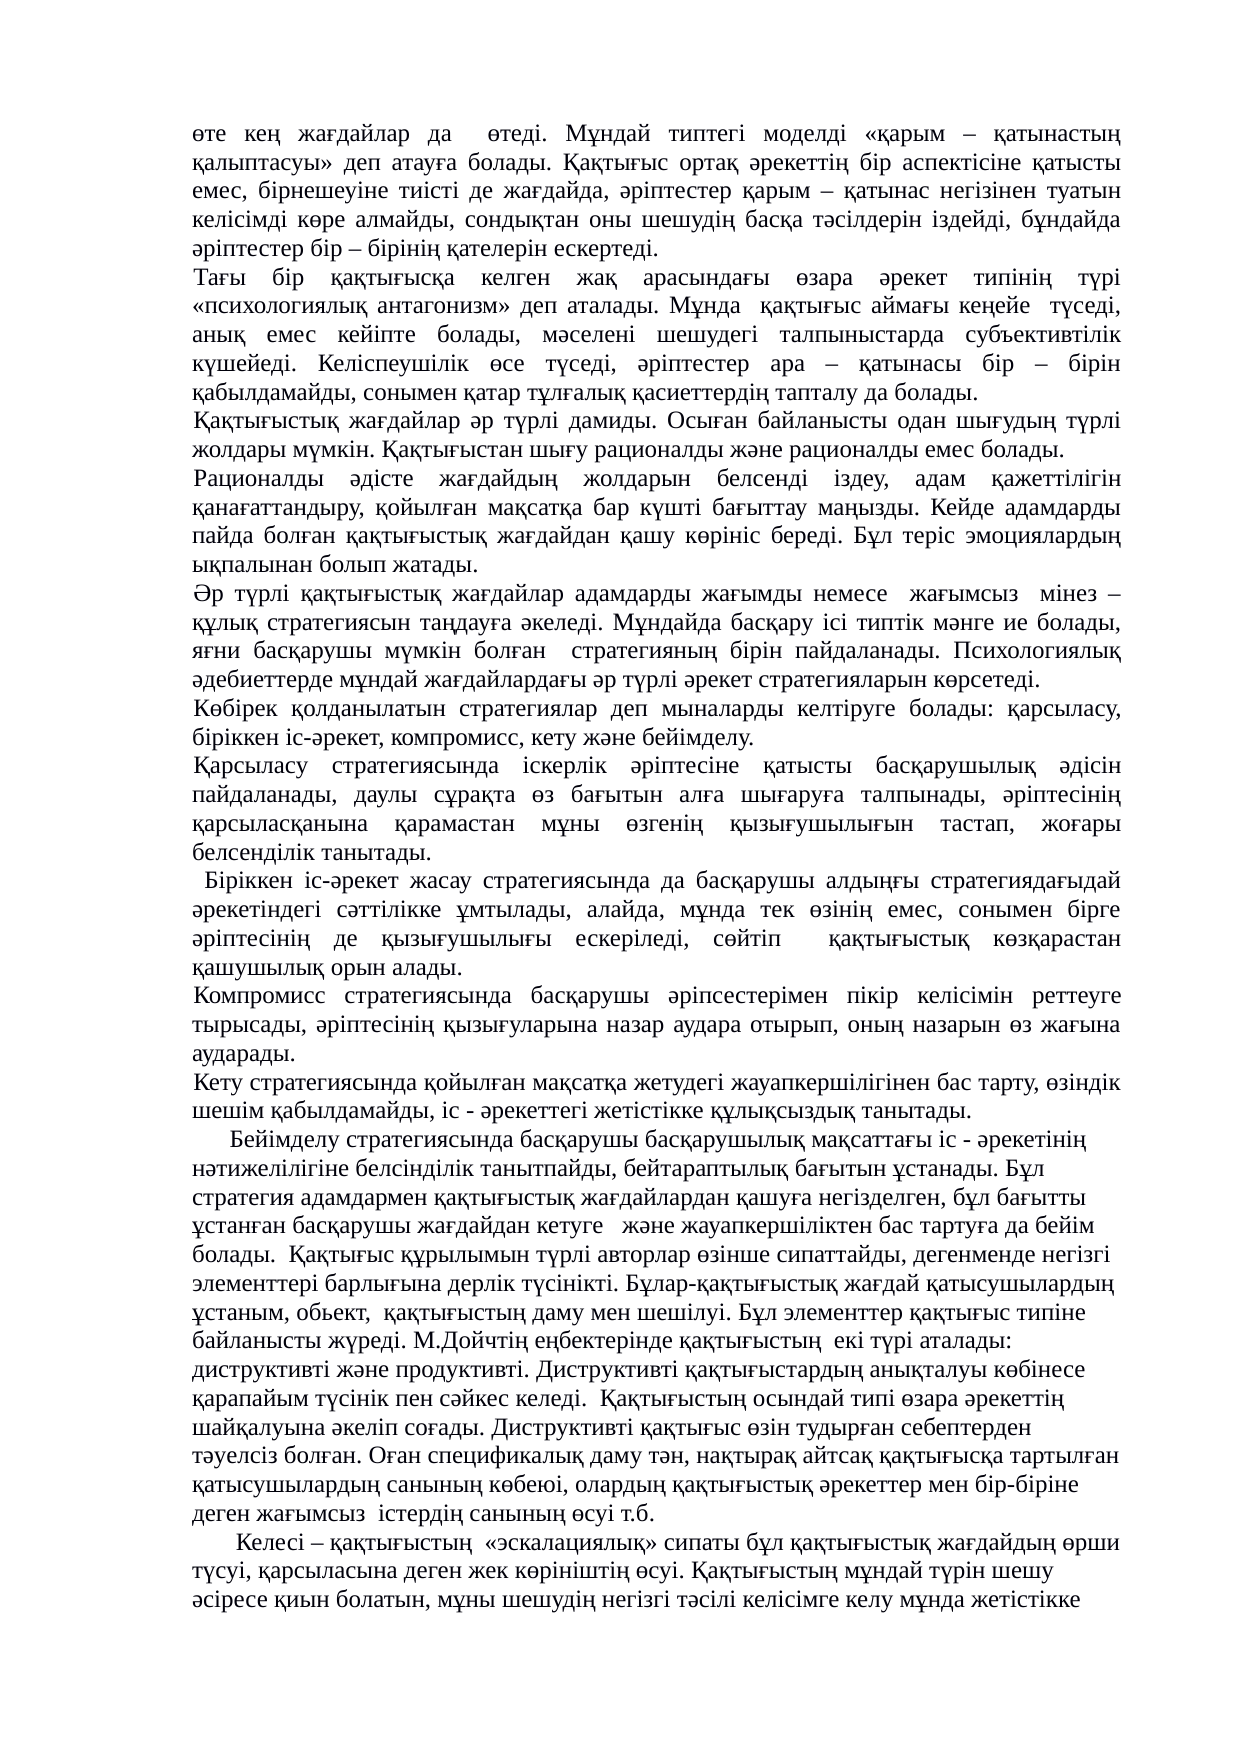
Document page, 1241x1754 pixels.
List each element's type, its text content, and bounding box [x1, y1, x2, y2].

text Қарсыласу стратегиясында іскерлік әріптесіне қатысты басқарушылық әдісін пайдаланады, даулы сұрақта өз бағытын алға шығаруға талпынады, әріптесінің қарсыласқанына қарамастан мұны өзгенің қызығушылығын тастап, жоғары белсенділік танытады. [192, 751, 1122, 866]
text Көбірек қолданылатын стратегиялар деп мыналарды келтіруге болады: қарсыласу, біріккен іс-әрекет, компромисс, кету және бейімделу. [192, 693, 1122, 751]
text Тағы бір қақтығысқа келген жақ арасындағы өзара әрекет типінің түрі «психологиялық антагонизм» деп аталады. Мұнда қақтығыс аймағы кеңейе түседі, анық емес кейіпте болады, мәселені шешудегі талпыныстарда субъективтілік күшейеді. Келіспеушілік өсе түседі, әріптестер ара – қатынасы бір – бірін қабылдамайды, сонымен қатар тұлғалық қасиеттердің тапталу да болады. [192, 262, 1122, 406]
text Біріккен іс-әрекет жасау стратегиясында да басқарушы алдыңғы стратегиядағыдай әрекетіндегі сәттілікке ұмтылады, алайда, мұнда тек өзінің емес, сонымен бірге әріптесінің де қызығушылығы ескеріледі, сөйтіп қақтығыстық көзқарастан қашушылық орын алады. [192, 866, 1122, 981]
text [192, 118, 1122, 262]
text Кету стратегиясында қойылған мақсатқа жетудегі жауапкершілігінен бас тарту, өзіндік шешім қабылдамайды, іс - әрекеттегі жетістікке құлықсыздық танытады. [192, 1067, 1122, 1124]
text Әр түрлі қақтығыстық жағдайлар адамдарды жағымды немесе жағымсыз мінез – құлық стратегиясын таңдауға әкеледі. Мұндайда басқару ісі типтік мәнге ие болады, яғни басқарушы мүмкін болған стратегияның бірін пайдаланады. Психологиялық әдебиеттерде мұндай жағдайлардағы әр түрлі әрекет стратегияларын көрсетеді. [192, 578, 1122, 693]
text Рационалды әдісте жағдайдың жолдарын белсенді іздеу, адам қажеттілігін қанағаттандыру, қойылған мақсатқа бар күшті бағыттау маңызды. Кейде адамдарды пайда болған қақтығыстық жағдайдан қашу көрініс береді. Бұл теріс эмоциялардың ықпалынан болып жатады. [192, 463, 1122, 578]
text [192, 1124, 1122, 1613]
text Компромисс стратегиясында басқарушы әріпсестерімен пікір келісімін реттеуге тырысады, әріптесінің қызығуларына назар аудара отырып, оның назарын өз жағына аударады. [192, 981, 1122, 1067]
text Қақтығыстық жағдайлар әр түрлі дамиды. Осыған байланысты одан шығудың түрлі жолдары мүмкін. Қақтығыстан шығу рационалды және рационалды емес болады. [192, 406, 1122, 463]
